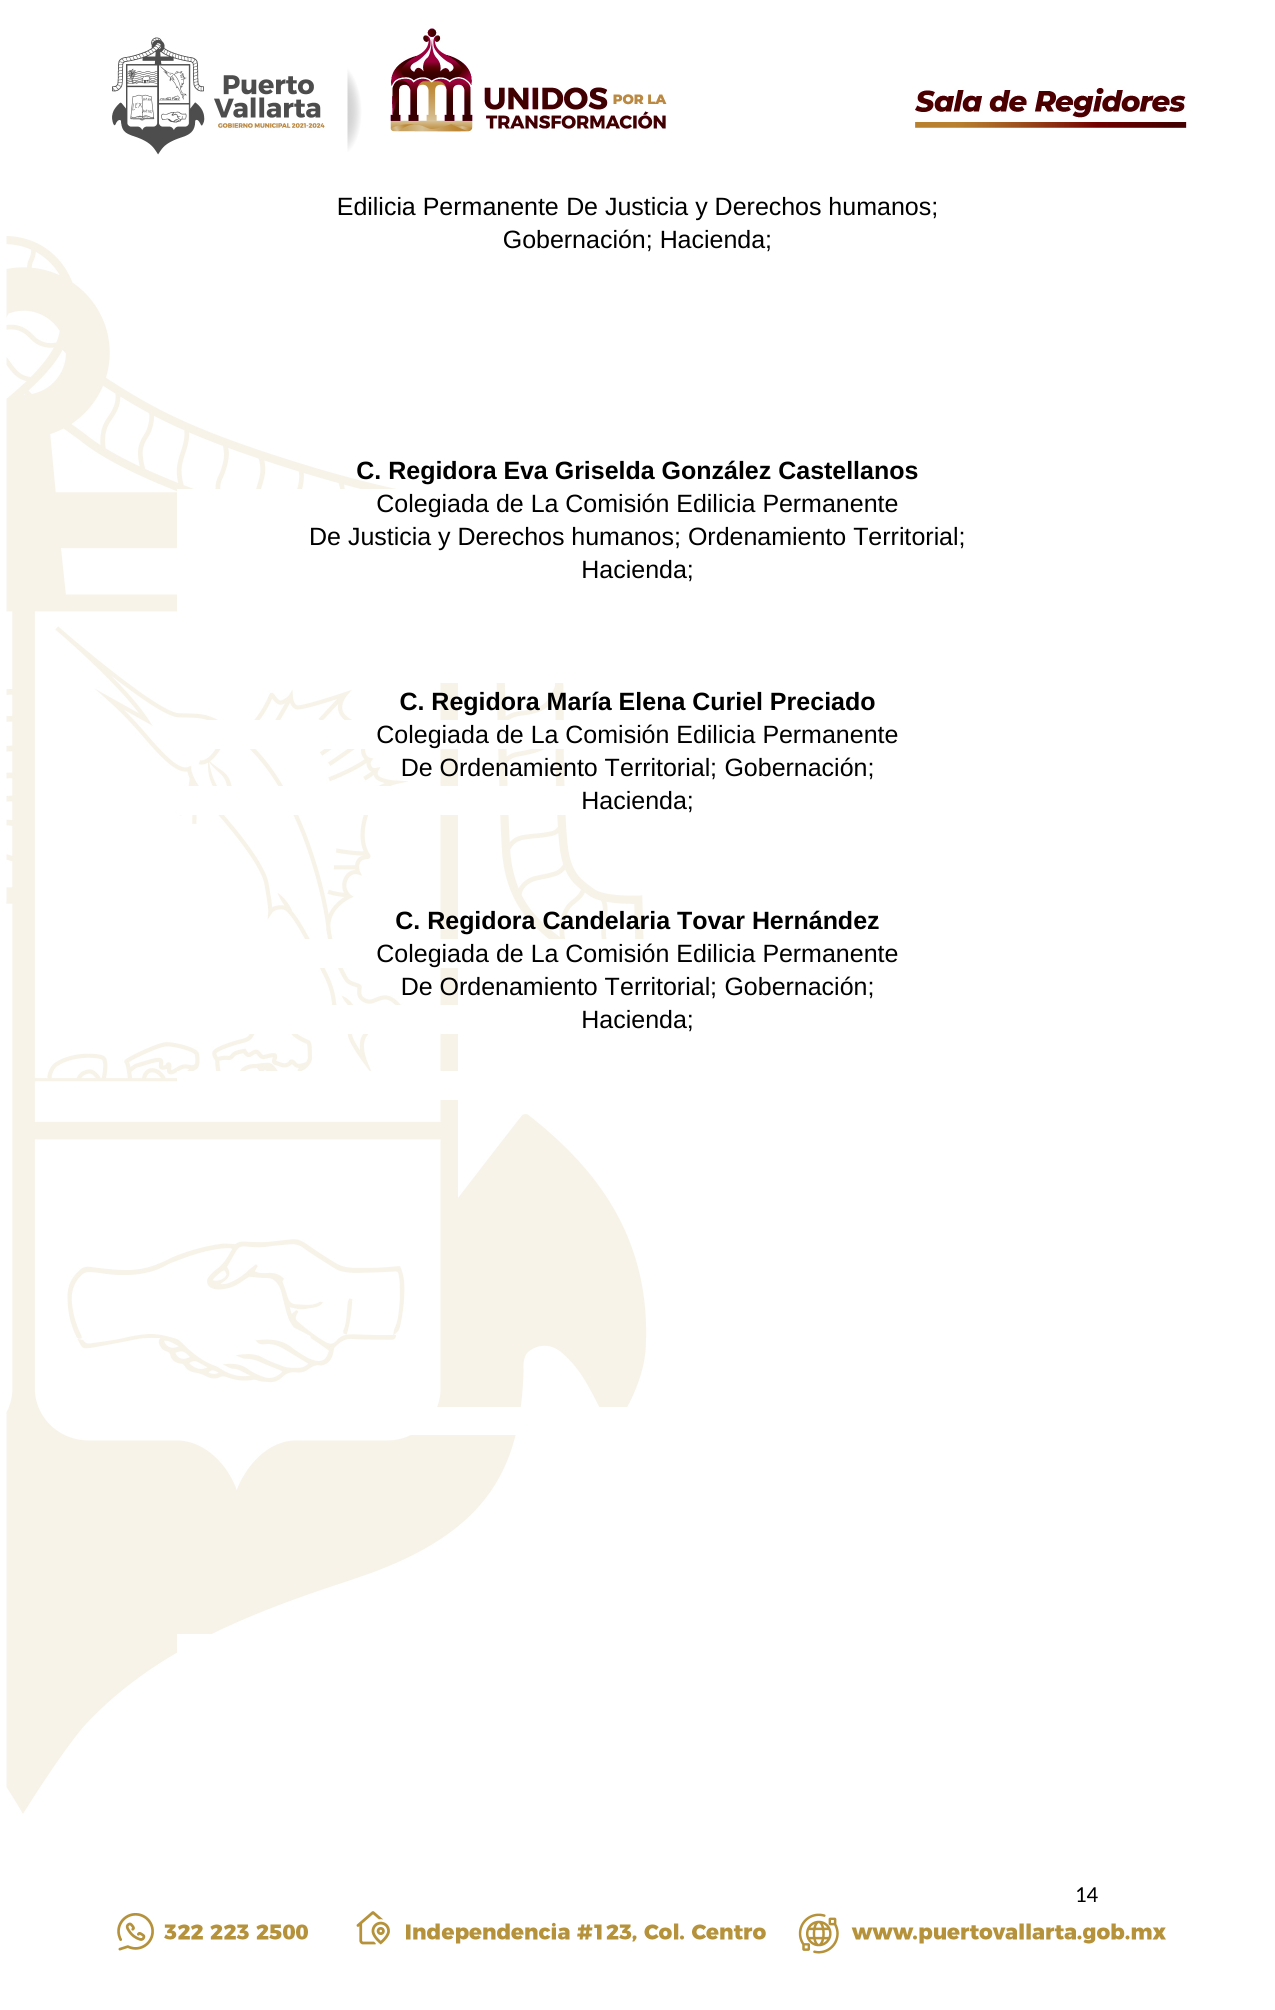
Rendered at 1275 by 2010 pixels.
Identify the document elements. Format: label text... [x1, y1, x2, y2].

text De Justicia y Derechos humanos; Ordenamiento Territorial; [177, 522, 1098, 551]
text Colegiada de La Comisión Edilicia Permanente [177, 939, 1098, 968]
text Hacienda; [177, 555, 1098, 584]
text Colegiada de La Comisión Edilicia Permanente [177, 720, 1098, 749]
text C. Regidora María Elena Curiel Preciado [177, 687, 1098, 716]
text Hacienda; [177, 1005, 1098, 1034]
text De Ordenamiento Territorial; Gobernación; [177, 972, 1098, 1001]
picture [6, 0, 1275, 2010]
text Edilicia Permanente De Justicia y Derechos humanos; [177, 192, 1098, 221]
text De Ordenamiento Territorial; Gobernación; [177, 753, 1098, 782]
text Hacienda; [177, 786, 1098, 815]
text C. Regidora Candelaria Tovar Hernández [177, 906, 1098, 935]
text Gobernación; Hacienda; [177, 225, 1098, 254]
text C. Regidora Eva Griselda González Castellanos [177, 456, 1098, 485]
text Colegiada de La Comisión Edilicia Permanente [177, 489, 1098, 518]
